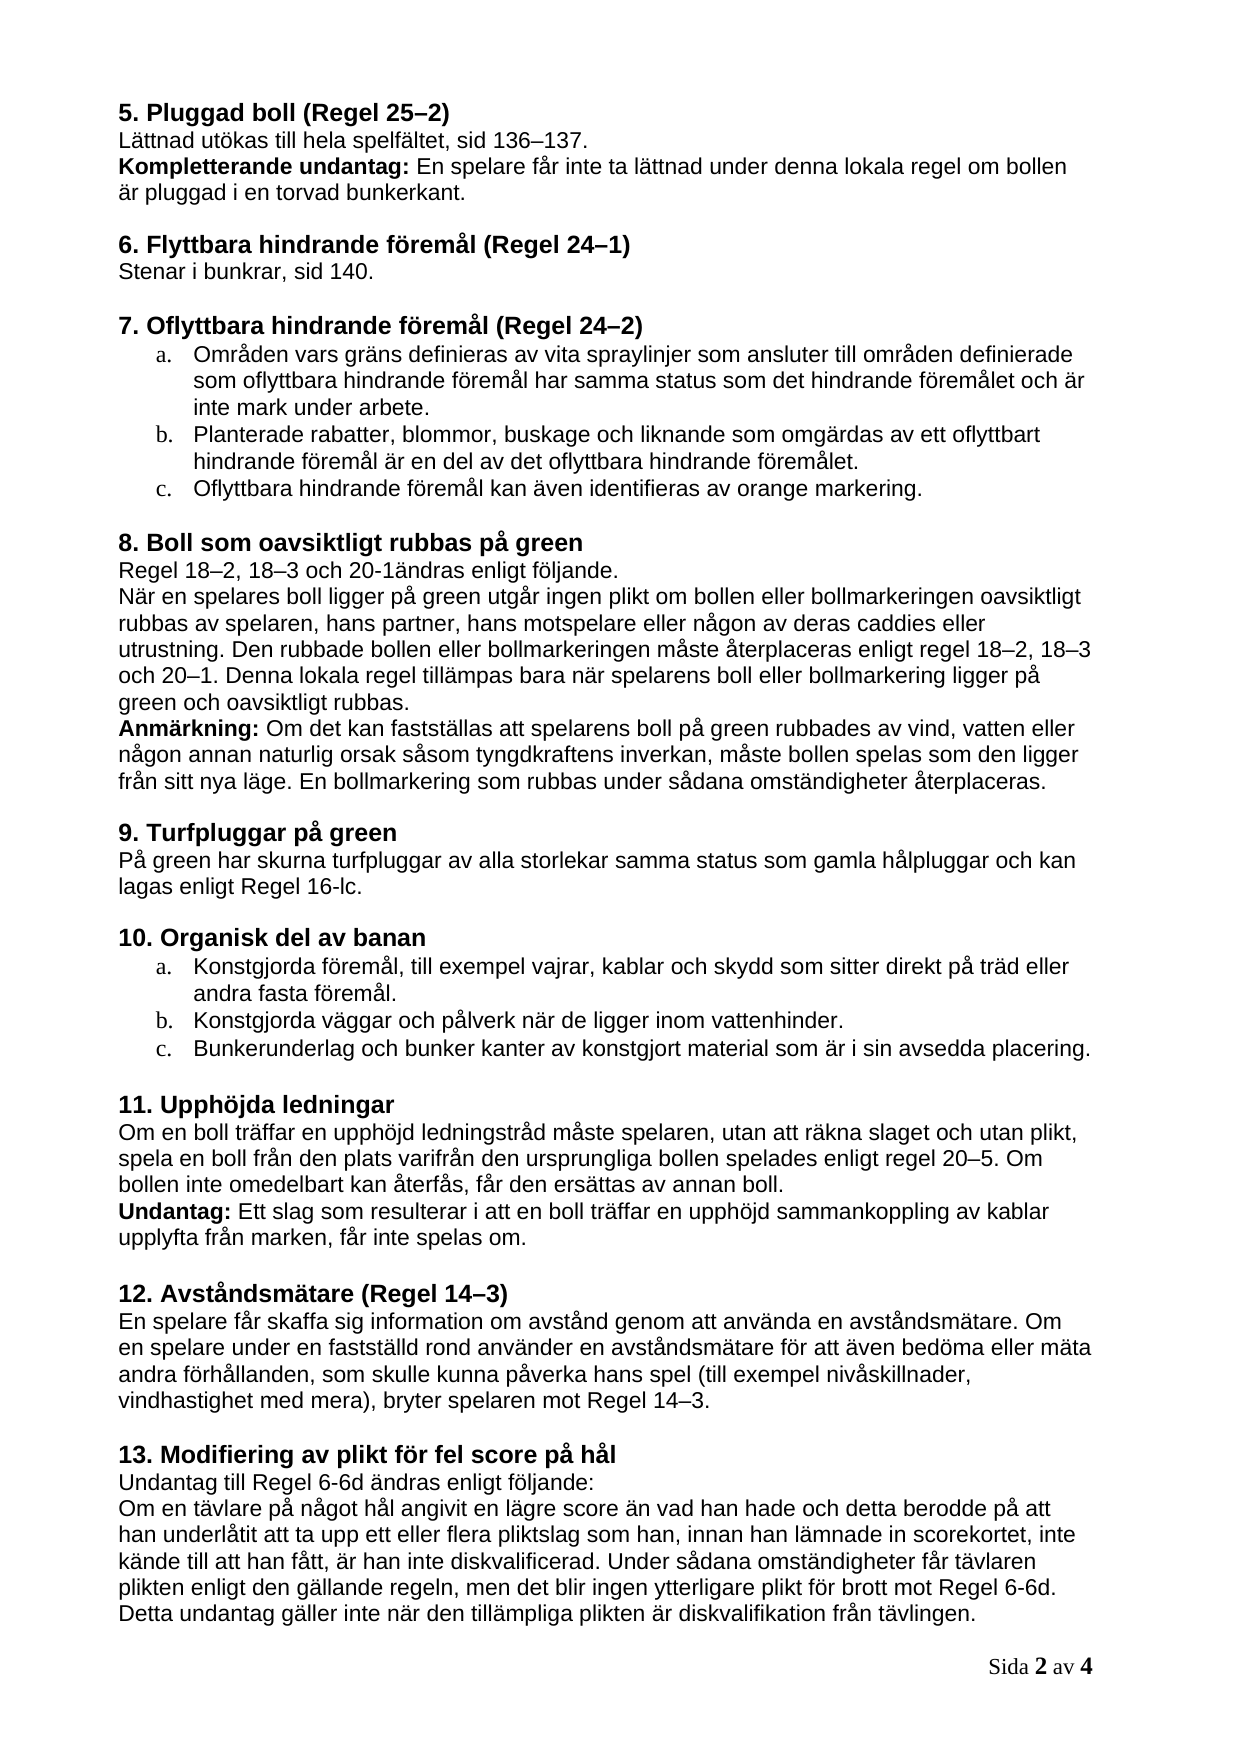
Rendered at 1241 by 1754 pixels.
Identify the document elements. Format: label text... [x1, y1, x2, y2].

list Konstgjorda väggar och pålverk när de ligger inom vattenhinder. [156, 1006, 1093, 1034]
list Planterade rabatter, blommor, buskage och liknande som omgärdas av ett oflyttbart hindrande föremål är en del av det oflyttbara hindrande föremålet. [156, 420, 1093, 474]
text När en spelares boll ligger på green utgår ingen plikt om bollen eller bollmarkeringen oavsiktligt rubbas av spelaren, hans partner, hans motspelare eller någon av deras caddies eller utrustning. Den rubbade bollen eller bollmarkeringen måste återplaceras enligt regel 18–2, 18–3 och 20–1. Denna lokala regel tillämpas bara när spelarens boll eller bollmarkering ligger på green och oavsiktligt rubbas. [118, 583, 1093, 715]
list Avståndsmätare (Regel 14–3) [118, 1279, 1093, 1308]
text På green har skurna turfpluggar av alla storlekar samma status som gamla hålpluggar och kan lagas enligt Regel 16-lc. [118, 847, 1093, 899]
list Oflyttbara hindrande föremål (Regel 24–2) [118, 311, 1093, 340]
text Undantag till Regel 6-6d ändras enligt följande: [118, 1468, 1093, 1495]
text Lättnad utökas till hela spelfältet, sid 136–137. [118, 127, 1093, 153]
text Kompletterande undantag: En spelare får inte ta lättnad under denna lokala regel om bollen är pluggad i en torvad bunkerkant. [118, 153, 1093, 206]
text En spelare får skaffa sig information om avstånd genom att använda en avståndsmätare. Om en spelare under en fastställd rond använder en avståndsmätare för att även bedöma eller mäta andra förhållanden, som skulle kunna påverka hans spel (till exempel nivåskillnader, vindhastighet med mera), bryter spelaren mot Regel 14–3. [118, 1308, 1093, 1413]
text Undantag: Ett slag som resulterar i att en boll träffar en upphöjd sammankoppling av kablar upplyfta från marken, får inte spelas om. [118, 1198, 1093, 1251]
text Om en boll träffar en upphöjd ledningstråd måste spelaren, utan att räkna slaget och utan plikt, spela en boll från den plats varifrån den ursprungliga bollen spelades enligt regel 20–5. Om bollen inte omedelbart kan återfås, får den ersättas av annan boll. [118, 1119, 1093, 1198]
list Pluggad boll (Regel 25–2) [118, 98, 1093, 127]
list Oflyttbara hindrande föremål kan även identifieras av orange markering. [156, 474, 1093, 502]
list Modifiering av plikt för fel score på hål [118, 1440, 1093, 1468]
list Upphöjda ledningar [118, 1090, 1093, 1119]
list Konstgjorda föremål, till exempel vajrar, kablar och skydd som sitter direkt på träd eller andra fasta föremål. [156, 952, 1093, 1006]
text Regel 18–2, 18–3 och 20-1ändras enligt följande. [118, 557, 1093, 583]
list Flyttbara hindrande föremål (Regel 24–1) [118, 229, 1093, 258]
list Områden vars gräns definieras av vita spraylinjer som ansluter till områden definierade som oflyttbara hindrande föremål har samma status som det hindrande föremålet och är inte mark under arbete. [156, 340, 1093, 420]
text Anmärkning: Om det kan fastställas att spelarens boll på green rubbades av vind, vatten eller någon annan naturlig orsak såsom tyngdkraftens inverkan, måste bollen spelas som den ligger från sitt nya läge. En bollmarkering som rubbas under sådana omständigheter återplaceras. [118, 715, 1093, 794]
list Organisk del av banan [118, 923, 1093, 952]
text Om en tävlare på något hål angivit en lägre score än vad han hade och detta berodde på att han underlåtit att ta upp ett eller flera pliktslag som han, innan han lämnade in scorekortet, inte kände till att han fått, är han inte diskvalificerad. Under sådana omständigheter får tävlaren plikten enligt den gällande regeln, men det blir ingen ytterligare plikt för brott mot Regel 6-6d. Detta undantag gäller inte när den tillämpliga plikten är diskvalifikation från tävlingen. [118, 1495, 1093, 1627]
list Bunkerunderlag och bunker kanter av konstgjort material som är i sin avsedda placering. [156, 1034, 1093, 1061]
list Turfpluggar på green [118, 818, 1093, 847]
list Boll som oavsiktligt rubbas på green [118, 528, 1093, 557]
text Stenar i bunkrar, sid 140. [118, 258, 1093, 285]
